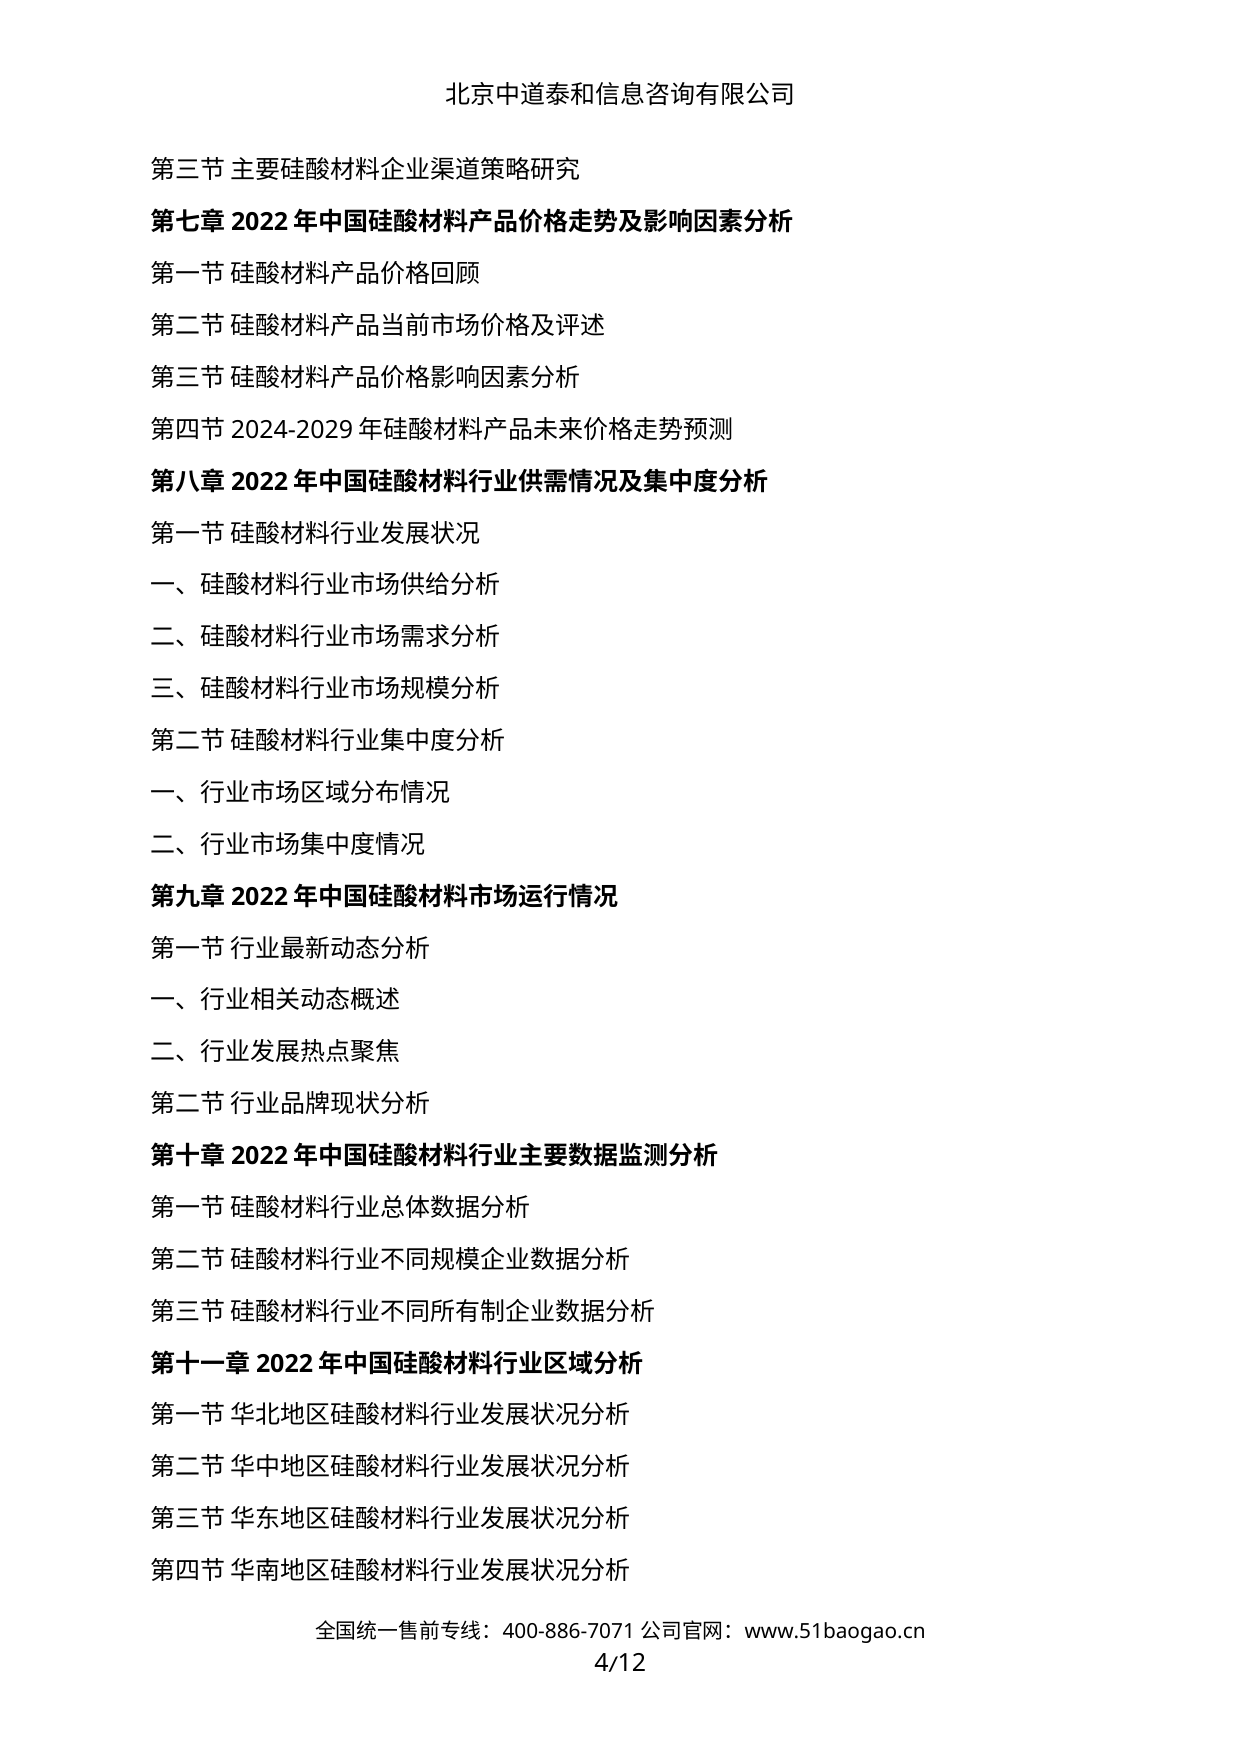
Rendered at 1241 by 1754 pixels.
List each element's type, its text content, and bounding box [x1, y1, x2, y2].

text 第九章 2022年中国硅酸材料市场运行情况 [150, 876, 1090, 912]
text 第二节 硅酸材料产品当前市场价格及评述 [150, 306, 1090, 342]
text 第三节 硅酸材料行业不同所有制企业数据分析 [150, 1291, 1090, 1327]
text 第一节 硅酸材料行业发展状况 [150, 513, 1090, 549]
text 一、行业相关动态概述 [150, 980, 1090, 1016]
text 第一节 硅酸材料行业总体数据分析 [150, 1187, 1090, 1224]
text 第三节 华东地区硅酸材料行业发展状况分析 [150, 1499, 1090, 1535]
text 第一节 硅酸材料产品价格回顾 [150, 254, 1090, 290]
text 第四节 华南地区硅酸材料行业发展状况分析 [150, 1551, 1090, 1587]
text 第四节 2024-2029年硅酸材料产品未来价格走势预测 [150, 409, 1090, 446]
text 三、硅酸材料行业市场规模分析 [150, 669, 1090, 705]
text 第三节 主要硅酸材料企业渠道策略研究 [150, 150, 1090, 186]
text 第八章 2022年中国硅酸材料行业供需情况及集中度分析 [150, 461, 1090, 497]
text 第十章 2022年中国硅酸材料行业主要数据监测分析 [150, 1136, 1090, 1172]
text 一、行业市场区域分布情况 [150, 772, 1090, 809]
text 第三节 硅酸材料产品价格影响因素分析 [150, 357, 1090, 394]
text 第二节 华中地区硅酸材料行业发展状况分析 [150, 1447, 1090, 1483]
text 第七章 2022年中国硅酸材料产品价格走势及影响因素分析 [150, 202, 1090, 238]
text 第一节 行业最新动态分析 [150, 928, 1090, 964]
text 二、硅酸材料行业市场需求分析 [150, 617, 1090, 653]
text 一、硅酸材料行业市场供给分析 [150, 565, 1090, 601]
text 二、行业市场集中度情况 [150, 824, 1090, 861]
text 第一节 华北地区硅酸材料行业发展状况分析 [150, 1395, 1090, 1431]
text 第二节 行业品牌现状分析 [150, 1084, 1090, 1120]
text 第二节 硅酸材料行业不同规模企业数据分析 [150, 1239, 1090, 1276]
text 第十一章 2022年中国硅酸材料行业区域分析 [150, 1343, 1090, 1379]
text 二、行业发展热点聚焦 [150, 1032, 1090, 1068]
text 第二节 硅酸材料行业集中度分析 [150, 721, 1090, 757]
